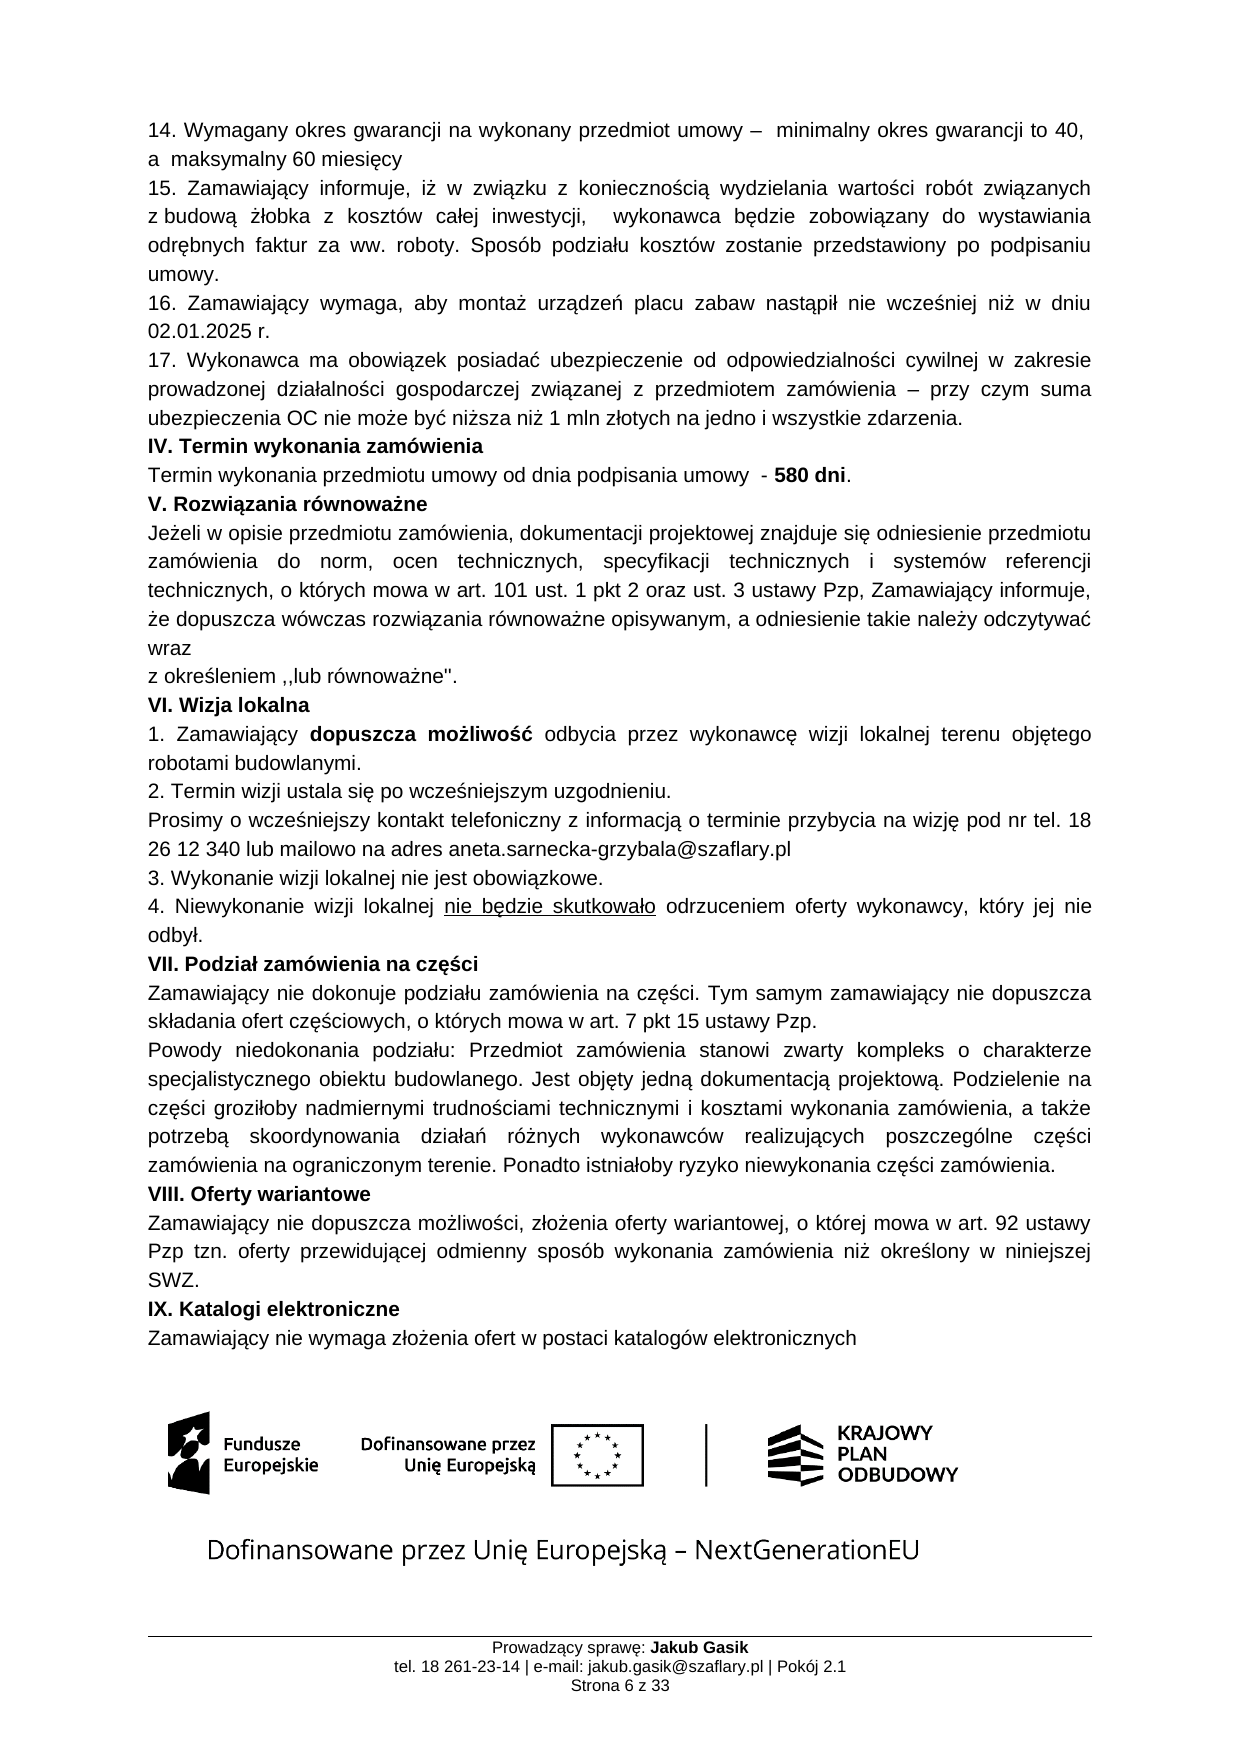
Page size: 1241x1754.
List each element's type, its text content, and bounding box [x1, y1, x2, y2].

text VIII. Oferty wariantowe [148, 1182, 1092, 1206]
text VI. Wizja lokalna [148, 693, 1092, 717]
text 15. Zamawiający informuje, iż w związku z koniecznością wydzielania wartości robót związanych z budową żłobka z kosztów całej inwestycji, wykonawca będzie zobowiązany do wystawiania odrębnych faktur za ww. roboty. Sposób podziału kosztów zostanie przedstawiony po podpisaniu umowy. [148, 176, 1092, 286]
text IV. Termin wykonania zamówienia [148, 434, 1092, 458]
text 3. Wykonanie wizji lokalnej nie jest obowiązkowe. [148, 866, 1092, 889]
text 17. Wykonawca ma obowiązek posiadać ubezpieczenie od odpowiedzialności cywilnej w zakresie prowadzonej działalności gospodarczej związanej z przedmiotem zamówienia – przy czym suma ubezpieczenia OC nie może być niższa niż 1 mln złotych na jedno i wszystkie zdarzenia. [148, 348, 1092, 429]
text Zamawiający nie wymaga złożenia ofert w postaci katalogów elektronicznych [148, 1326, 1092, 1349]
text 1. Zamawiający dopuszcza możliwość odbycia przez wykonawcę wizji lokalnej terenu objętego robotami budowlanymi. [148, 722, 1092, 774]
text Jeżeli w opisie przedmiotu zamówienia, dokumentacji projektowej znajduje się odniesienie przedmiotu zamówienia do norm, ocen technicznych, specyfikacji technicznych i systemów referencji technicznych, o których mowa w art. 101 ust. 1 pkt 2 oraz ust. 3 ustawy Pzp, Zamawiający informuje, że dopuszcza wówczas rozwiązania równoważne opisywanym, a odniesienie takie należy odczytywać wraz z określeniem ,,lub równoważne''. [148, 631, 1092, 688]
text VII. Podział zamówienia na części [148, 952, 1092, 976]
text Prosimy o wcześniejszy kontakt telefoniczny z informacją o terminie przybycia na wizję pod nr tel. 18 26 12 340 lub mailowo na adres aneta.sarnecka-grzybala@szaflary.pl [148, 808, 1092, 861]
text Zamawiający nie dokonuje podziału zamówienia na części. Tym samym zamawiający nie dopuszcza składania ofert częściowych, o których mowa w art. 7 pkt 15 ustawy Pzp. [148, 981, 1092, 1033]
text 14. Wymagany okres gwarancji na wykonany przedmiot umowy – minimalny okres gwarancji to 40, a maksymalny 60 miesięcy [148, 118, 1092, 171]
text Powody niedokonania podziału: Przedmiot zamówienia stanowi zwarty kompleks o charakterze specjalistycznego obiektu budowlanego. Jest objęty jedną dokumentacją projektową. Podzielenie na części groziłoby nadmiernymi trudnościami technicznymi i kosztami wykonania zamówienia, a także potrzebą skoordynowania działań różnych wykonawców realizujących poszczególne części zamówienia na ograniczonym terenie. Ponadto istniałoby ryzyko niewykonania części zamówienia. [148, 1038, 1092, 1177]
text 16. Zamawiający wymaga, aby montaż urządzeń placu zabaw nastąpił nie wcześniej niż w dniu 02.01.2025 r. [148, 291, 1092, 343]
text 4. Niewykonanie wizji lokalnej nie będzie skutkowało odrzuceniem oferty wykonawcy, który jej nie odbył. [148, 894, 1092, 947]
text V. Rozwiązania równoważne [148, 492, 1092, 516]
text Termin wykonania przedmiotu umowy od dnia podpisania umowy - 580 dni. [148, 463, 1092, 487]
text 2. Termin wizji ustala się po wcześniejszym uzgodnieniu. [148, 779, 1092, 803]
text IX. Katalogi elektroniczne [148, 1297, 1092, 1321]
picture [147, 1391, 978, 1586]
text Zamawiający nie dopuszcza możliwości, złożenia oferty wariantowej, o której mowa w art. 92 ustawy Pzp tzn. oferty przewidującej odmienny sposób wykonania zamówienia niż określony w niniejszej SWZ. [148, 1211, 1092, 1292]
